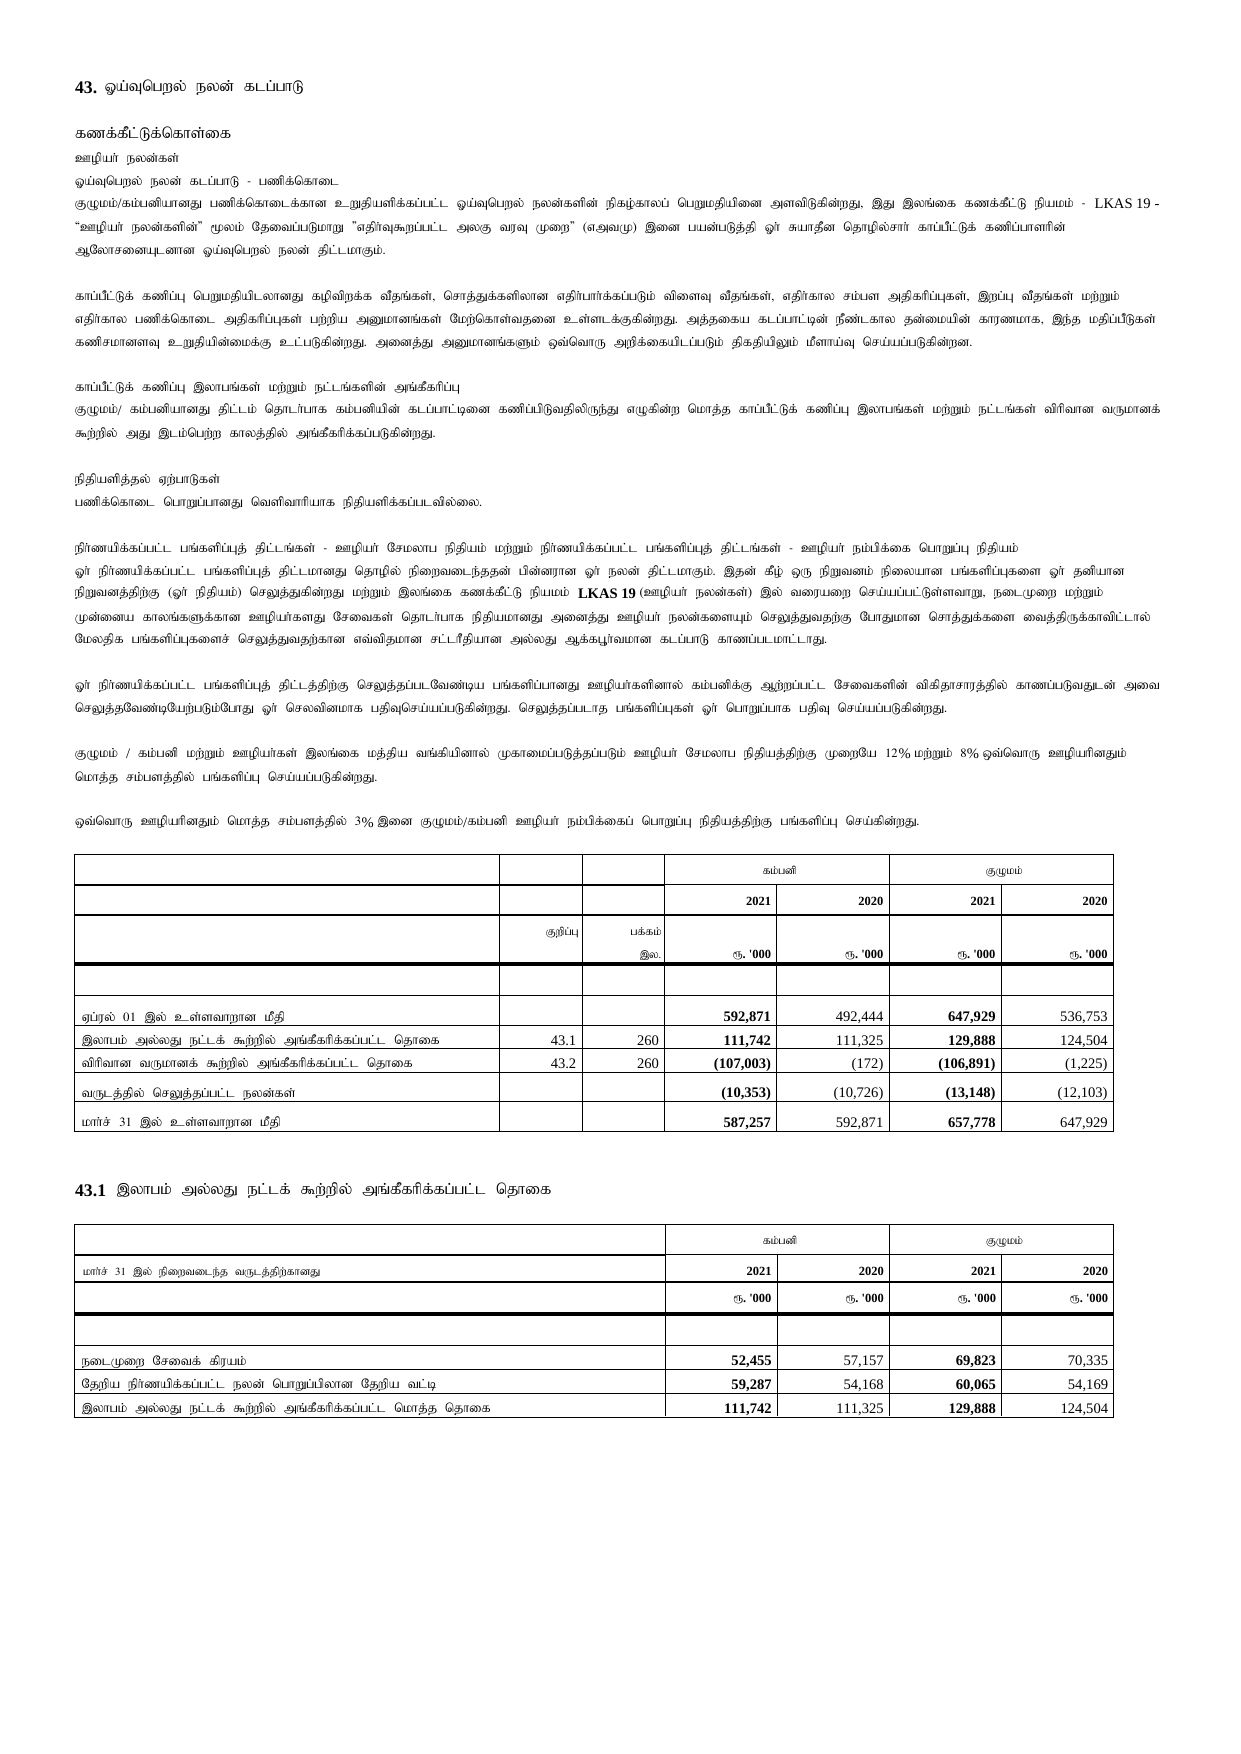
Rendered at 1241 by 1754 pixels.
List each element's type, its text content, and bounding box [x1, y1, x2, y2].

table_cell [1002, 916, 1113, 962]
text FOkk;/ fk;gdpahdJ jpl;lk; njhlh;ghf fk;gdpapd; flg;ghl;bid fzpg;gpLtjpypUe;J vOfpd;w nkhj;j fhg;gPl;Lf; fzpg;G ,yhgq;fs; kw;Wk; el;lq;fs; tphpthd tUkhdf; $w;wpy; mJ ,lk;ngw;w fhyj;jpy; mq;fPfhpf;fg;gLfpd;wJ. [75, 396, 1165, 442]
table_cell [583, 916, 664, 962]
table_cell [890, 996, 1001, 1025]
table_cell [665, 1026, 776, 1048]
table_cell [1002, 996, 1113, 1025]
text 43.1 ,yhgk; my;yJ el;lf; $w;wpy; mq;fPfhpf;fg;gl;l njhif [75, 1178, 1165, 1201]
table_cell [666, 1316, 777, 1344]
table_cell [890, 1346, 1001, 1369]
text gzpf;nfhil nghWg;ghdJ ntspthhpahf epjpaspf;fg;gltpy;iy. [75, 487, 1165, 510]
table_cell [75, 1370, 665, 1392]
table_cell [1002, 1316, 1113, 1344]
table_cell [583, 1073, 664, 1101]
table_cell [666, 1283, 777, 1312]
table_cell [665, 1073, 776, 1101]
text fhg;gPl;Lf; fzpg;G ,yhgq;fs; kw;Wk; el;lq;fspd; mq;fPfhpg;G [75, 373, 1165, 396]
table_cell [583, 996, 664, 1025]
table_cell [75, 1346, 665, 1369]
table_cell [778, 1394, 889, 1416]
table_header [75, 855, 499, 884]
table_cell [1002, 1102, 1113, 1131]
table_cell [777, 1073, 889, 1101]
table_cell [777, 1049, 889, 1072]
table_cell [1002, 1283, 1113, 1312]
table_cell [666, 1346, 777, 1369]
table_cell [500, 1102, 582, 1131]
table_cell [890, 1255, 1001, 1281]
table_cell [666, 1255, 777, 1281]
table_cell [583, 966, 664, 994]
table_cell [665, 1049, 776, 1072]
text Xa;Tngwy; eyd; flg;ghL - gzpf;nfhil [75, 167, 1165, 189]
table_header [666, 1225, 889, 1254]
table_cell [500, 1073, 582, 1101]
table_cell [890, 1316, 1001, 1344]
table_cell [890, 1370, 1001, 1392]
text fzf;fPl;Lf;nfhs;if [75, 121, 1165, 144]
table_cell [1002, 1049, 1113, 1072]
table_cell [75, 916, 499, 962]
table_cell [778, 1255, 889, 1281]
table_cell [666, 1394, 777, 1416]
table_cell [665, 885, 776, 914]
text FOkk; / fk;gdp kw;Wk; Copah;fs; ,yq;if kj;jpa tq;fpapdhy; Kfhikg;gLj;jg;gLk; Copah; Nrkyhg epjpaj;jpw;F KiwNa 12% kw;Wk; 8% xt;nthU CopahpdJk; nkhj;j rk;gsj;jpy; gq;fspg;G nra;ag;gLfpd;wJ. [75, 739, 1165, 785]
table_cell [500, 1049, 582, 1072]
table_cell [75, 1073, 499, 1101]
text fhg;gPl;Lf; fzpg;G ngWkjpaplyhdJ foptpwf;f tPjq;fs;> nrhj;Jf;fspyhd vjph;ghh;f;fg;gLk; tpisT tPjq;fs;> vjph;fhy rk;gs mjpfhpg;Gfs;> ,wg;G tPjq;fs; kw;Wk; vjph;fhy gzpf;nfhil mjpfhpg;Gfs; gw;wpa mDkhdq;fs; Nkw;nfhs;tjid cs;slf;Ffpd;wJ. mj;jifa flg;ghl;bd; ePz;lfhy jd;ikapd; fhuzkhf> ,e;j kjpg;gPLfs; fzprkhdsT cWjpapd;ikf;F cl;gLfpd;wJ. midj;J mDkhdq;fSk; xt;nthU mwpf;ifaplg;gLk; jpfjpapYk; kPsha;T nra;ag;gLfpd;wd. [75, 281, 1165, 350]
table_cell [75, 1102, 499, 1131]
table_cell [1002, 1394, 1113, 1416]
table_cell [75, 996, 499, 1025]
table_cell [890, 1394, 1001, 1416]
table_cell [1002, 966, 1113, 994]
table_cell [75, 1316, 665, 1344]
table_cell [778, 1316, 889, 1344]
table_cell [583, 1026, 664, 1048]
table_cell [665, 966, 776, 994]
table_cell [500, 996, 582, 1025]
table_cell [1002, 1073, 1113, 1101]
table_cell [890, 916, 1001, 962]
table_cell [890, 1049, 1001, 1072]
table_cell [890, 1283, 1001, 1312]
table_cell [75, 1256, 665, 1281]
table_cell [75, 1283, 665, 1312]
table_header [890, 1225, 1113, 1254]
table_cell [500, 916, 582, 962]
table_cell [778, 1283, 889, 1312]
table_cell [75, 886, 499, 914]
text Xh; eph;zapf;fg;gl;l gq;fspg;Gj; jpl;lkhdJ njhopy; epiwtile;jjd; gpd;duhd Xh; eyd; jpl;lkhFk;. ,jd; fPo; xU epWtdk; epiyahd gq;fspg;Gfis Xh; jdpahd epWtdj;jpw;F (Xh; epjpak;) nrYj;Jfpd;wJ kw;Wk; ,yq;if fzf;fPl;L epakk; LKAS 19 (Copah; eyd;fs;) ,y; tiuaiw nra;ag;gl;Ls;sthW> eilKiw kw;Wk; Kd;ida fhyq;fSf;fhd Copah;fsJ Nritfs; njhlh;ghf epjpakhdJ midj;J Copah; eyd;fisAk; nrYj;Jtjw;F NghJkhd nrhj;Jf;fis itj;jpUf;fhtpl;lhy; Nkyjpf gq;fspg;Gfisr; nrYj;Jtjw;fhd vt;tpjkhd rl;lhPjpahd my;yJ Mf;fG+h;tkhd flg;ghL fhzg;glkhl;lhJ. [75, 556, 1165, 648]
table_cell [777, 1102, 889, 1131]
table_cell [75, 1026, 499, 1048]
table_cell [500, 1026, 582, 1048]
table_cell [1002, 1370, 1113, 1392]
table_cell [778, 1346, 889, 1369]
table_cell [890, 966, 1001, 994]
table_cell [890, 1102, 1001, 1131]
text xt;nthU CopahpdJk; nkhj;j rk;gsj;jpy; 3% ,id FOkk;/fk;gdp Copah; ek;gpf;ifg; nghWg;G epjpaj;jpw;F gq;fspg;G nra;fpd;wJ. [75, 808, 1165, 831]
text Xh; eph;zapf;fg;gl;l gq;fspg;Gj; jpl;lj;jpw;F nrYj;jg;glNtz;ba gq;fspg;ghdJ Copah;fspdhy; fk;gdpf;F Mw;wg;gl;l Nritfspd; tpfpjhrhuj;jpy; fhzg;gLtJld; mit nrYj;jNtz;bNaw;gLk;NghJ Xh; nrytpdkhf gjpTnra;ag;gLfpd;wJ. nrYj;jg;glhj gq;fspg;Gfs; Xh; nghWg;ghf gjpT nra;ag;gLfpd;wJ. [75, 671, 1165, 717]
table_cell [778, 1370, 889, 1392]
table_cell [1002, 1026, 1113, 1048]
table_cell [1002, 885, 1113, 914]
text Copah; eyd;fs; [75, 144, 1165, 167]
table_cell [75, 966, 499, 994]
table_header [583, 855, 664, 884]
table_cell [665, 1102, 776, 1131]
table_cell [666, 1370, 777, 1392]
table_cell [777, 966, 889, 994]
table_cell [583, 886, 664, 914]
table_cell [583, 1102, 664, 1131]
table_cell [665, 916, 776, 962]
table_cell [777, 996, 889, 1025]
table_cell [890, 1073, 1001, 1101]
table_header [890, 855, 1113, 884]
text eph;zapf;fg;gl;l gq;fspg;Gj; jpl;lq;fs; - Copah; Nrkyhg epjpak; kw;Wk; eph;zapf;fg;gl;l gq;fspg;Gj; jpl;lq;fs; - Copah; ek;gpf;if nghWg;G epjpak; [75, 533, 1165, 556]
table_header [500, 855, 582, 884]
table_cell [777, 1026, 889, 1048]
text FOkk;/fk;gdpahdJ gzpf;nfhilf;fhd cWjpaspf;fg;gl;l Xa;Tngwy; eyd;fspd; epfo;fhyg; ngWkjpapid mstpLfpd;wJ> ,J ,yq;if fzf;fPl;L epakk; - LKAS 19 - 'Copah; eyd;fspd;" %yk; Njitg;gLkhW "vjph;T$wg;gl;l myF tuT Kiw" (vmtK) ,id gad;gLj;jp Xh; RahjPd njhopy;rhh; fhg;gPl;Lf; fzpg;ghshpd; MNyhridAldhd Xa;Tngwy; eyd; jpl;lkhFk;. [75, 189, 1165, 258]
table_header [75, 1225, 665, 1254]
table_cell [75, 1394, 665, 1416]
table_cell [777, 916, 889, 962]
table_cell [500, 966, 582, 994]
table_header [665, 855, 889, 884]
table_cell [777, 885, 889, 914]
text epjpaspj;jy; Vw;ghLfs; [75, 464, 1165, 487]
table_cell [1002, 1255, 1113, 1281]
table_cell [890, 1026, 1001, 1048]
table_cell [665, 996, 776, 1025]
text 43. Xa;Tngwy; eyd; flg;ghL [75, 75, 1165, 98]
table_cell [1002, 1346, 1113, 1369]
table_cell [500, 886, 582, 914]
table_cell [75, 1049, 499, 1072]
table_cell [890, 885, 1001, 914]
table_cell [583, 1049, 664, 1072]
